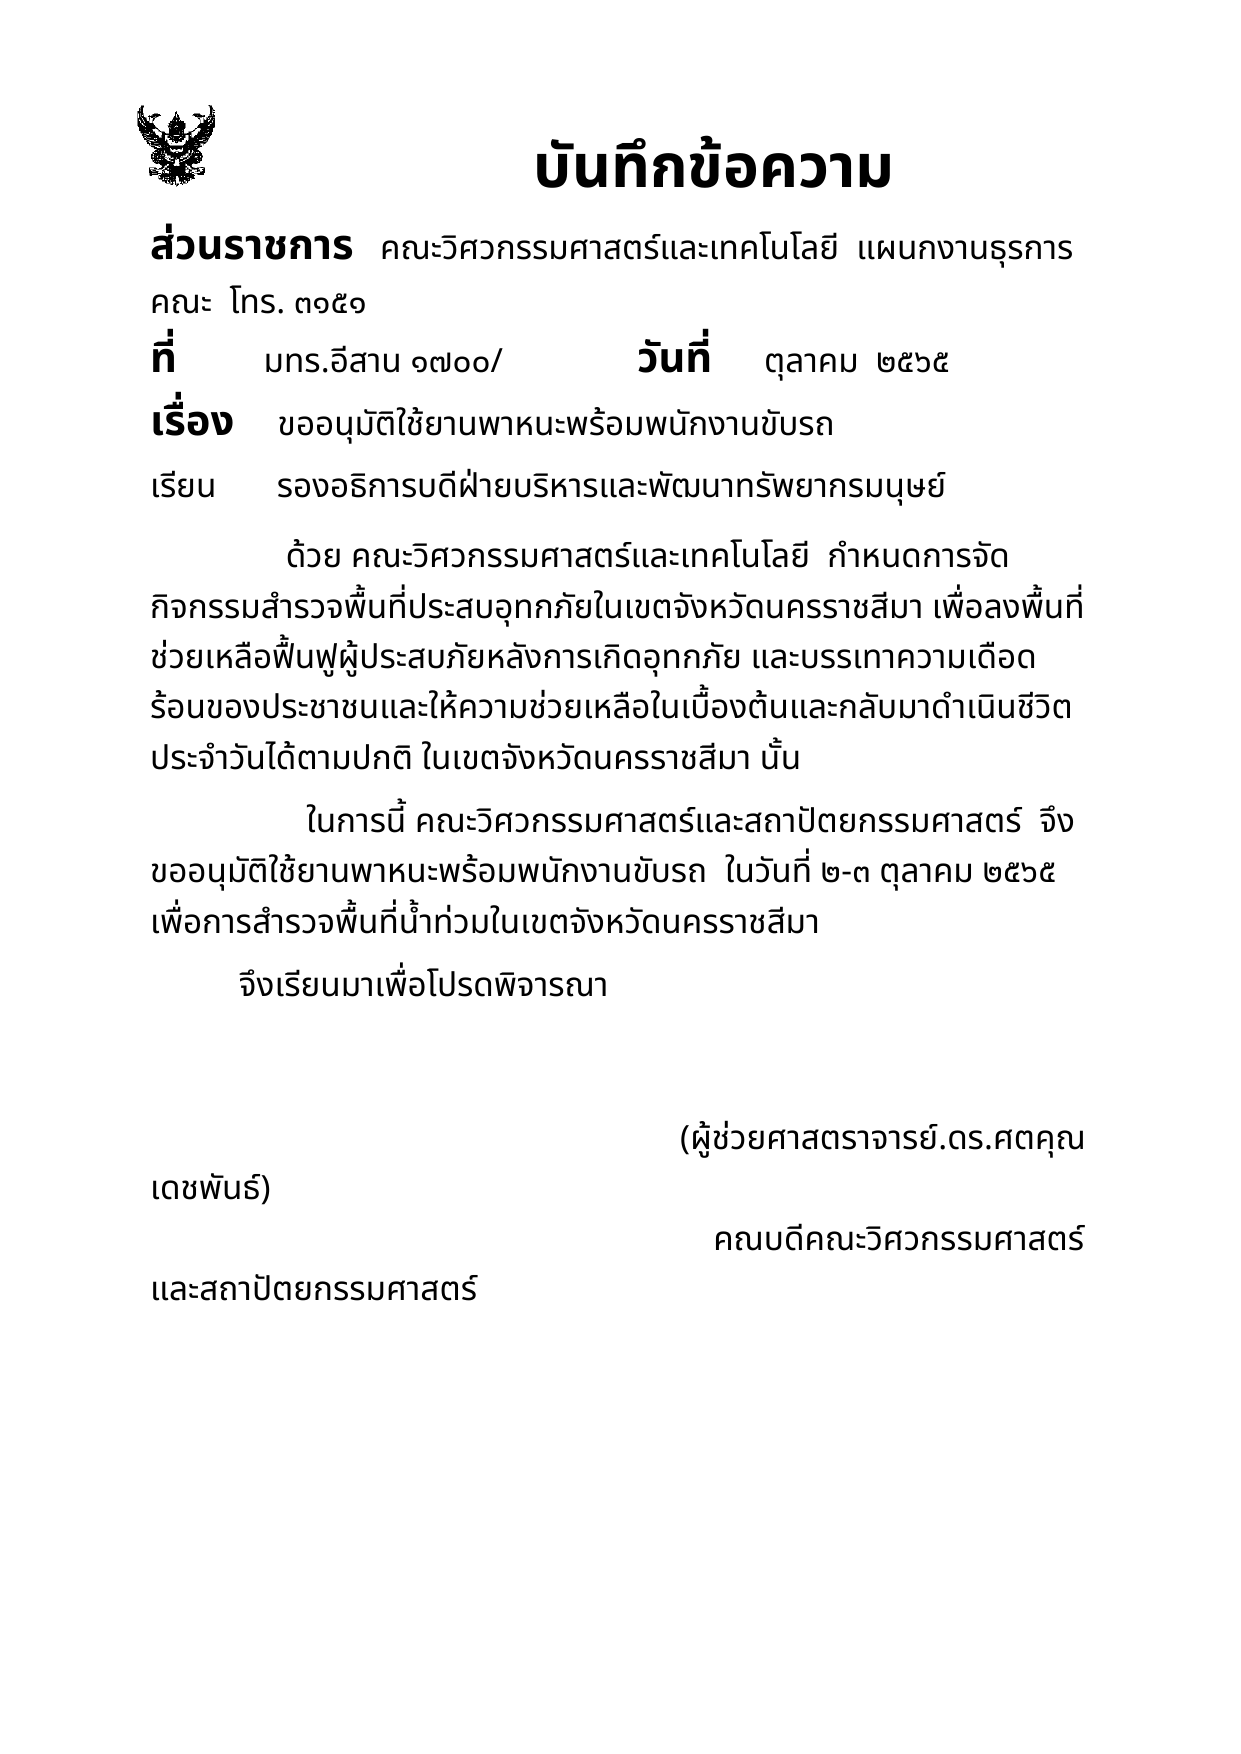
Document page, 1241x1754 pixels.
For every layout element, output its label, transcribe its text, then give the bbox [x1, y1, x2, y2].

text จึงเรียนมาเพื่อโปรดพิจารณา [150, 961, 1090, 1011]
text เรื่อง ขออนุมัติใช้ยานพาหนะพร้อมพนักงานขับรถ เรียน รองอธิการบดีฝ่ายบริหารและพัฒนาทรัพยากรมนุษย์ [150, 391, 1118, 512]
text คณบดีคณะวิศวกรรมศาสตร์และสถาปัตยกรรมศาสตร์ [150, 1215, 1090, 1316]
text ในการนี้ คณะวิศวกรรมศาสตร์และสถาปัตยกรรมศาสตร์ จึงขออนุมัติใช้ยานพาหนะพร้อมพนักงานขับรถ ในวันที่ ๒-๓ ตุลาคม ๒๕๖๕ เพื่อการสำรวจพื้นที่น้ำท่วมในเขตจังหวัดนครราชสีมา [150, 797, 1090, 948]
text (ผู้ช่วยศาสตราจารย์.ดร.ศตคุณ เดชพันธ์) [150, 1113, 1090, 1215]
text บันทึกข้อความ [135, 103, 1110, 215]
text ด้วย คณะวิศวกรรมศาสตร์และเทคโนโลยี กำหนดการจัดกิจกรรมสำรวจพื้นที่ประสบอุทกภัยในเขตจังหวัดนครราชสีมา เพื่อลงพื้นที่ช่วยเหลือฟื้นฟูผู้ประสบภัยหลังการเกิดอุทกภัย และบรรเทาความเดือดร้อนของประชาชนและให้ความช่วยเหลือในเบื้องต้นและกลับมาดำเนินชีวิตประจำวันได้ตามปกติ ในเขตจังหวัดนครราชสีมา นั้น [150, 532, 1090, 784]
text ที่ มทร.อีสาน ๑๗๐๐/ วันที่ ตุลาคม ๒๕๖๕ [150, 328, 1090, 391]
text ส่วนราชการ คณะวิศวกรรมศาสตร์และเทคโนโลยี แผนกงานธุรการคณะ โทร. ๓๑๕๑ [150, 215, 1090, 328]
